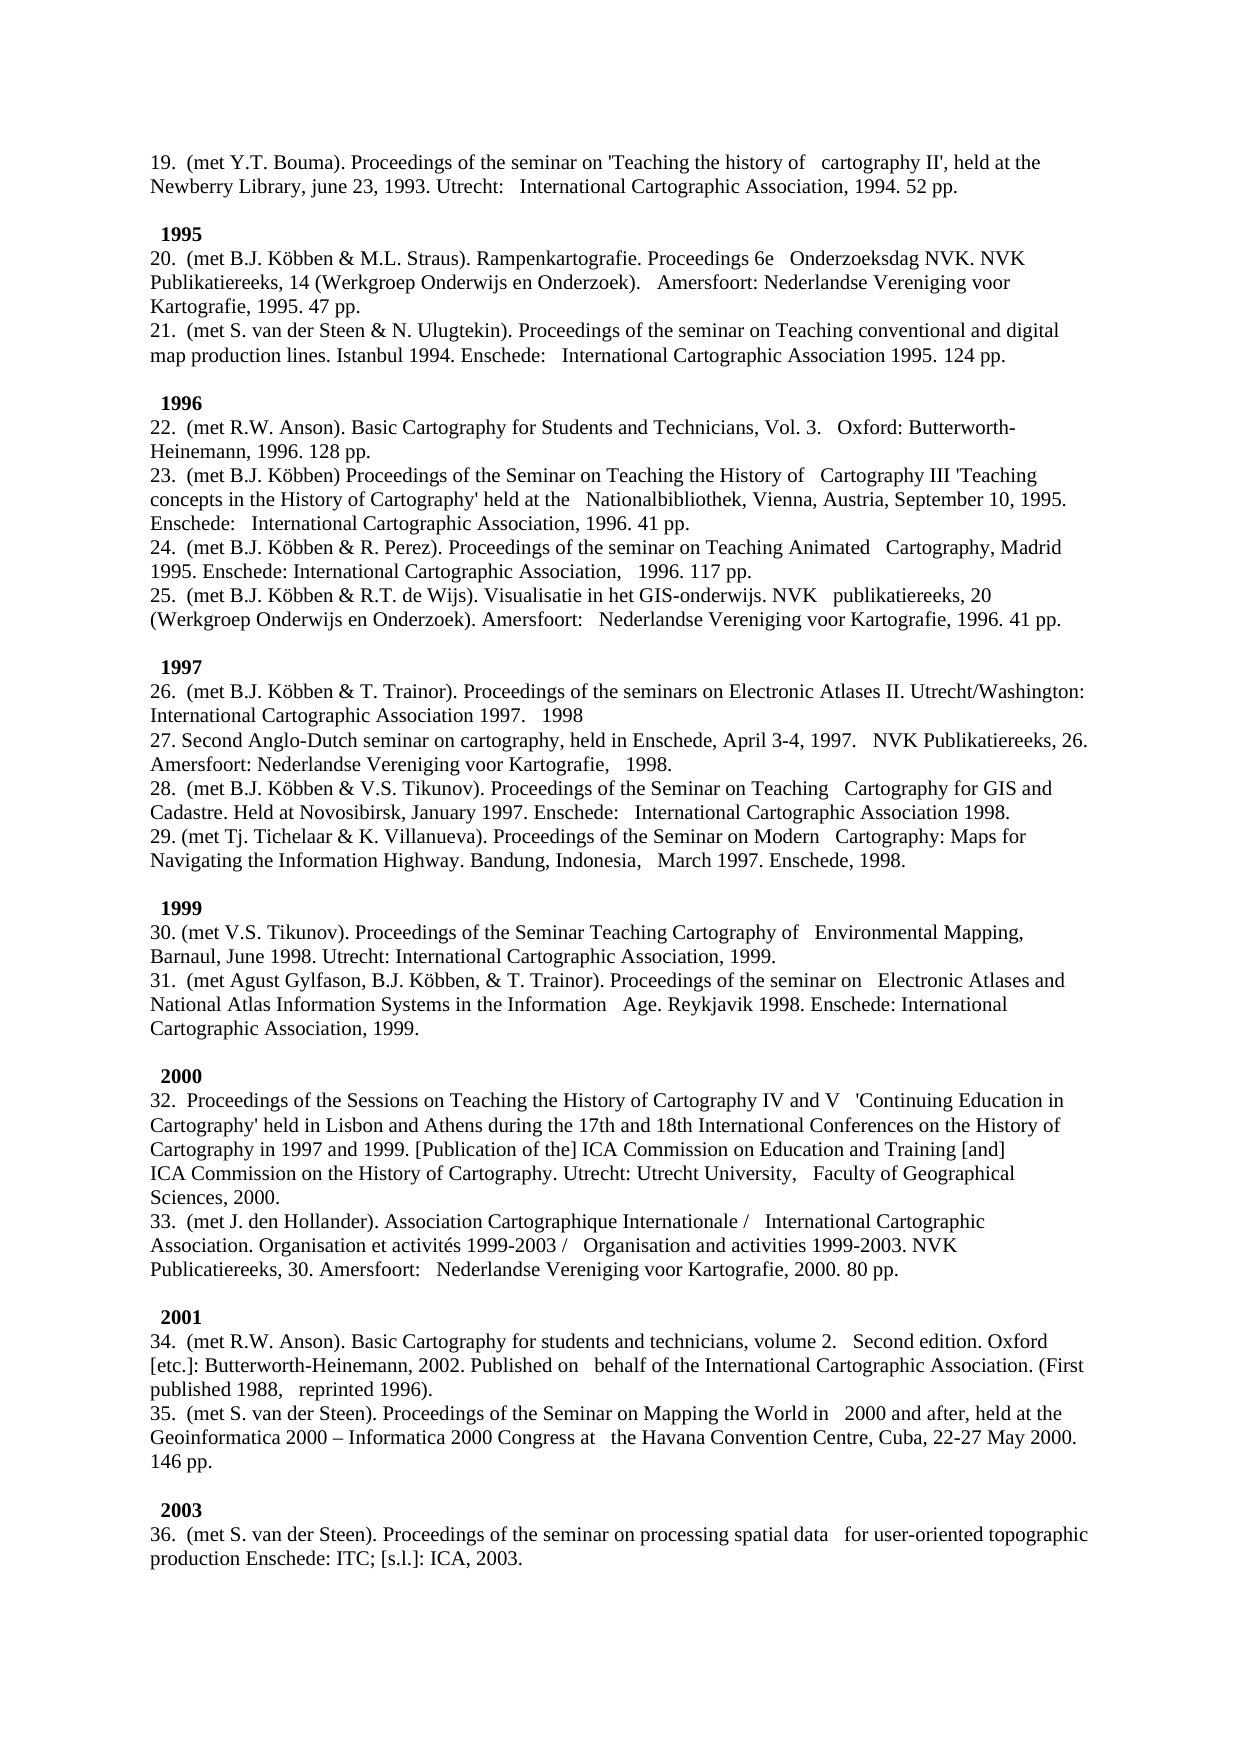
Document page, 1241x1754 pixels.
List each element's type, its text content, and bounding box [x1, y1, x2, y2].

text 19. (met Y.T. Bouma). Proceedings of the seminar on 'Teaching the history of cartography II', held at the Newberry Library, june 23, 1993. Utrecht: International Cartographic Association, 1994. 52 pp. [150, 150, 1090, 198]
text 1995 [150, 222, 1090, 246]
text 31. (met Agust Gylfason, B.J. Köbben, & T. Trainor). Proceedings of the seminar on Electronic Atlases and National Atlas Information Systems in the Information Age. Reykjavik 1998. Enschede: International Cartographic Association, 1999. [150, 968, 1090, 1040]
text 32. Proceedings of the Sessions on Teaching the History of Cartography IV and V 'Continuing Education in Cartography' held in Lisbon and Athens during the 17th and 18th International Conferences on the History of Cartography in 1997 and 1999. [Publication of the] ICA Commission on Education and Training [and] [150, 1088, 1090, 1161]
text ICA Commission on the History of Cartography. Utrecht: Utrecht University, Faculty of Geographical Sciences, 2000. [150, 1161, 1090, 1209]
text 21. (met S. van der Steen & N. Ulugtekin). Proceedings of the seminar on Teaching conventional and digital map production lines. Istanbul 1994. Enschede: International Cartographic Association 1995. 124 pp. [150, 318, 1090, 367]
text 36. (met S. van der Steen). Proceedings of the seminar on processing spatial data for user-oriented topographic production Enschede: ITC; [s.l.]: ICA, 2003. [150, 1522, 1090, 1570]
text 2001 [150, 1305, 1090, 1329]
text 24. (met B.J. Köbben & R. Perez). Proceedings of the seminar on Teaching Animated Cartography, Madrid 1995. Enschede: International Cartographic Association, 1996. 117 pp. [150, 535, 1090, 583]
text 29. (met Tj. Tichelaar & K. Villanueva). Proceedings of the Seminar on Modern Cartography: Maps for Navigating the Information Highway. Bandung, Indonesia, March 1997. Enschede, 1998. [150, 824, 1090, 872]
text 20. (met B.J. Köbben & M.L. Straus). Rampenkartografie. Proceedings 6e Onderzoeksdag NVK. NVK Publikatiereeks, 14 (Werkgroep Onderwijs en Onderzoek). Amersfoort: Nederlandse Vereniging voor Kartografie, 1995. 47 pp. [150, 246, 1090, 318]
text 1999 [150, 896, 1090, 920]
text 28. (met B.J. Köbben & V.S. Tikunov). Proceedings of the Seminar on Teaching Cartography for GIS and Cadastre. Held at Novosibirsk, January 1997. Enschede: International Cartographic Association 1998. [150, 776, 1090, 824]
text 35. (met S. van der Steen). Proceedings of the Seminar on Mapping the World in 2000 and after, held at the Geoinformatica 2000 – Informatica 2000 Congress at the Havana Convention Centre, Cuba, 22-27 May 2000. 146 pp. [150, 1401, 1090, 1473]
text 1996 [150, 391, 1090, 415]
text 23. (met B.J. Köbben) Proceedings of the Seminar on Teaching the History of Cartography III 'Teaching concepts in the History of Cartography' held at the Nationalbibliothek, Vienna, Austria, September 10, 1995. Enschede: International Cartographic Association, 1996. 41 pp. [150, 463, 1090, 535]
text 27. Second Anglo-Dutch seminar on cartography, held in Enschede, April 3-4, 1997. NVK Publikatiereeks, 26. Amersfoort: Nederlandse Vereniging voor Kartografie, 1998. [150, 727, 1090, 776]
text 25. (met B.J. Köbben & R.T. de Wijs). Visualisatie in het GIS-onderwijs. NVK publikatiereeks, 20 (Werkgroep Onderwijs en Onderzoek). Amersfoort: Nederlandse Vereniging voor Kartografie, 1996. 41 pp. [150, 583, 1090, 631]
text 22. (met R.W. Anson). Basic Cartography for Students and Technicians, Vol. 3. Oxford: Butterworth-Heinemann, 1996. 128 pp. [150, 415, 1090, 463]
text 33. (met J. den Hollander). Association Cartographique Internationale / International Cartographic Association. Organisation et activités 1999-2003 / Organisation and activities 1999-2003. NVK Publicatiereeks, 30. Amersfoort: Nederlandse Vereniging voor Kartografie, 2000. 80 pp. [150, 1209, 1090, 1281]
text 26. (met B.J. Köbben & T. Trainor). Proceedings of the seminars on Electronic Atlases II. Utrecht/Washington: International Cartographic Association 1997. 1998 [150, 679, 1090, 727]
text 2003 [150, 1497, 1090, 1522]
text 2000 [150, 1064, 1090, 1088]
text 30. (met V.S. Tikunov). Proceedings of the Seminar Teaching Cartography of Environmental Mapping, Barnaul, June 1998. Utrecht: International Cartographic Association, 1999. [150, 920, 1090, 968]
text 34. (met R.W. Anson). Basic Cartography for students and technicians, volume 2. Second edition. Oxford [etc.]: Butterworth-Heinemann, 2002. Published on behalf of the International Cartographic Association. (First published 1988, reprinted 1996). [150, 1329, 1090, 1401]
text 1997 [150, 655, 1090, 679]
